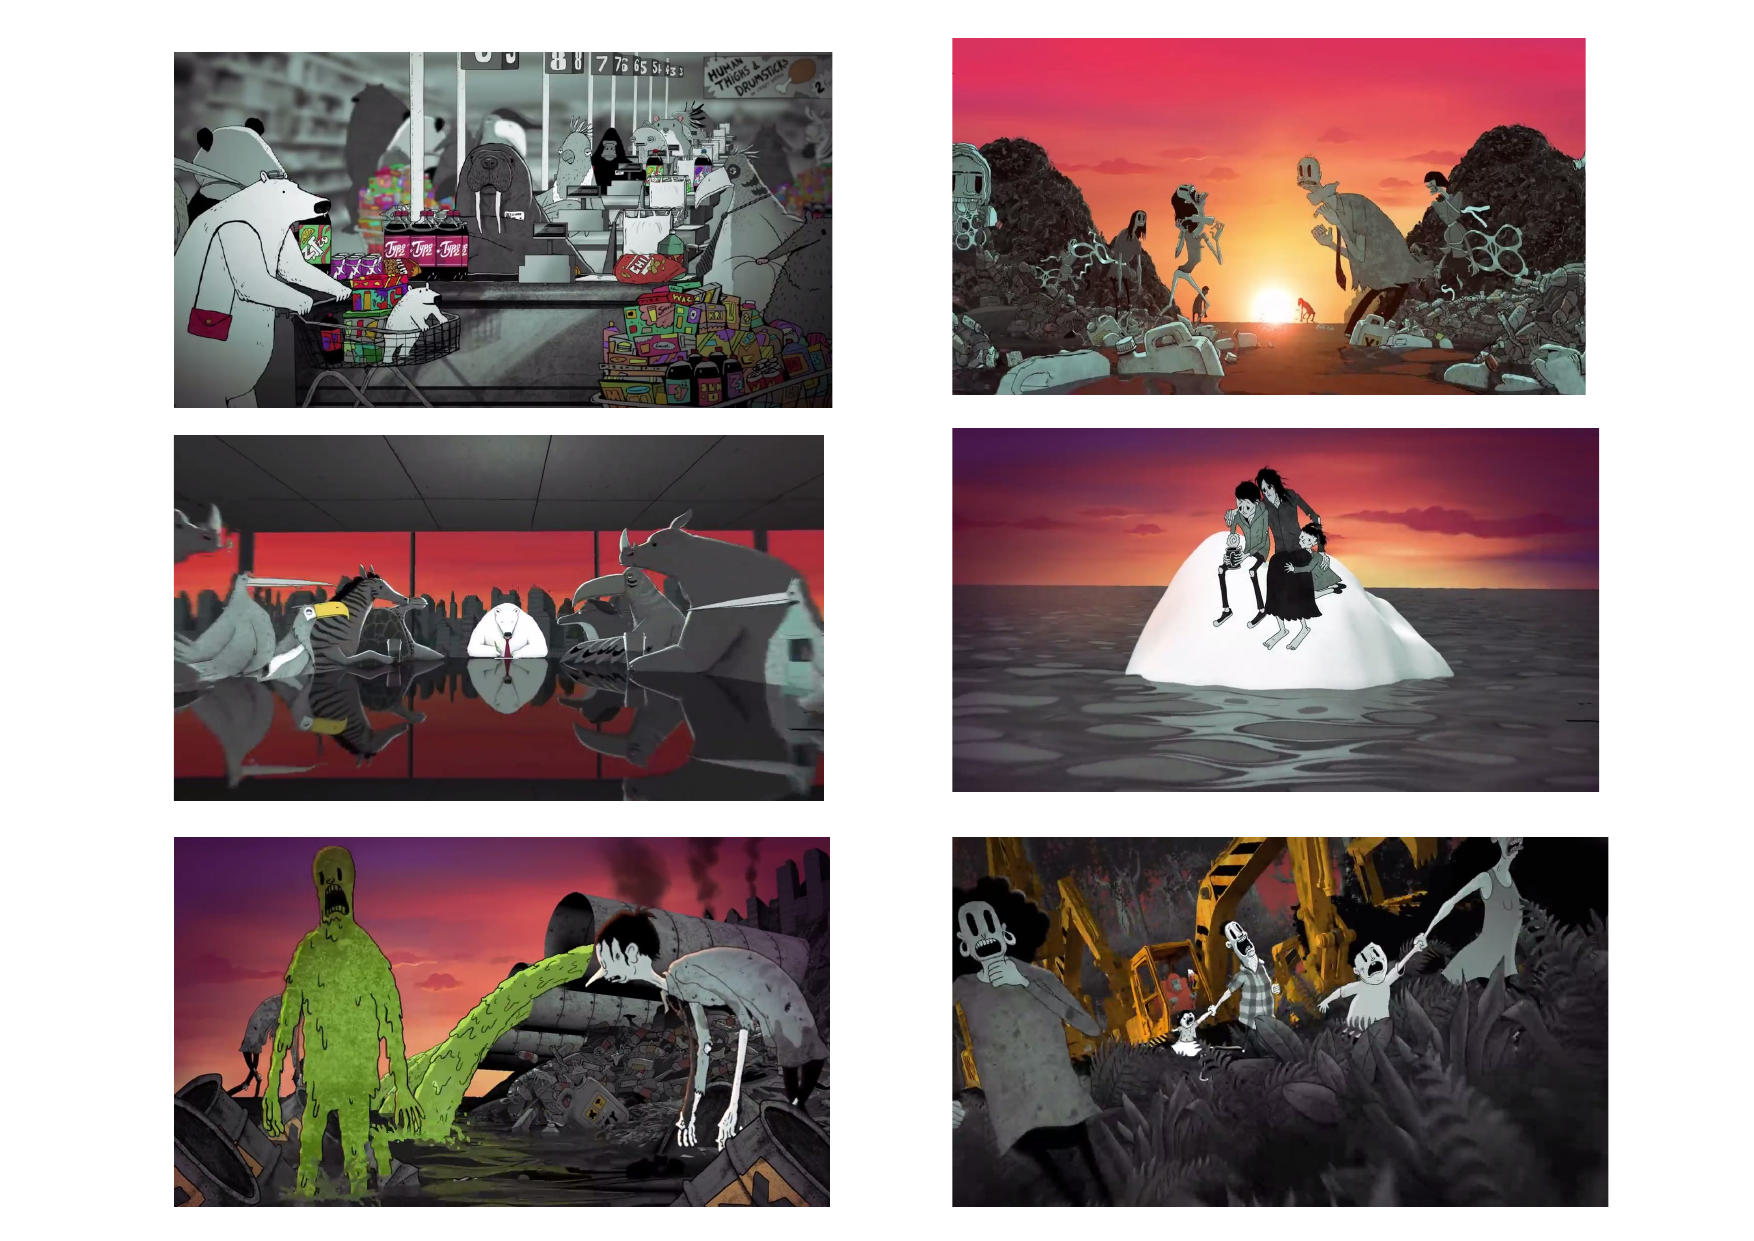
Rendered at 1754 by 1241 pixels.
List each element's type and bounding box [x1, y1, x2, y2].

picture [952, 38, 1586, 395]
picture [173, 435, 824, 801]
picture [174, 837, 830, 1207]
picture [952, 428, 1600, 792]
picture [952, 837, 1609, 1207]
picture [174, 52, 833, 408]
